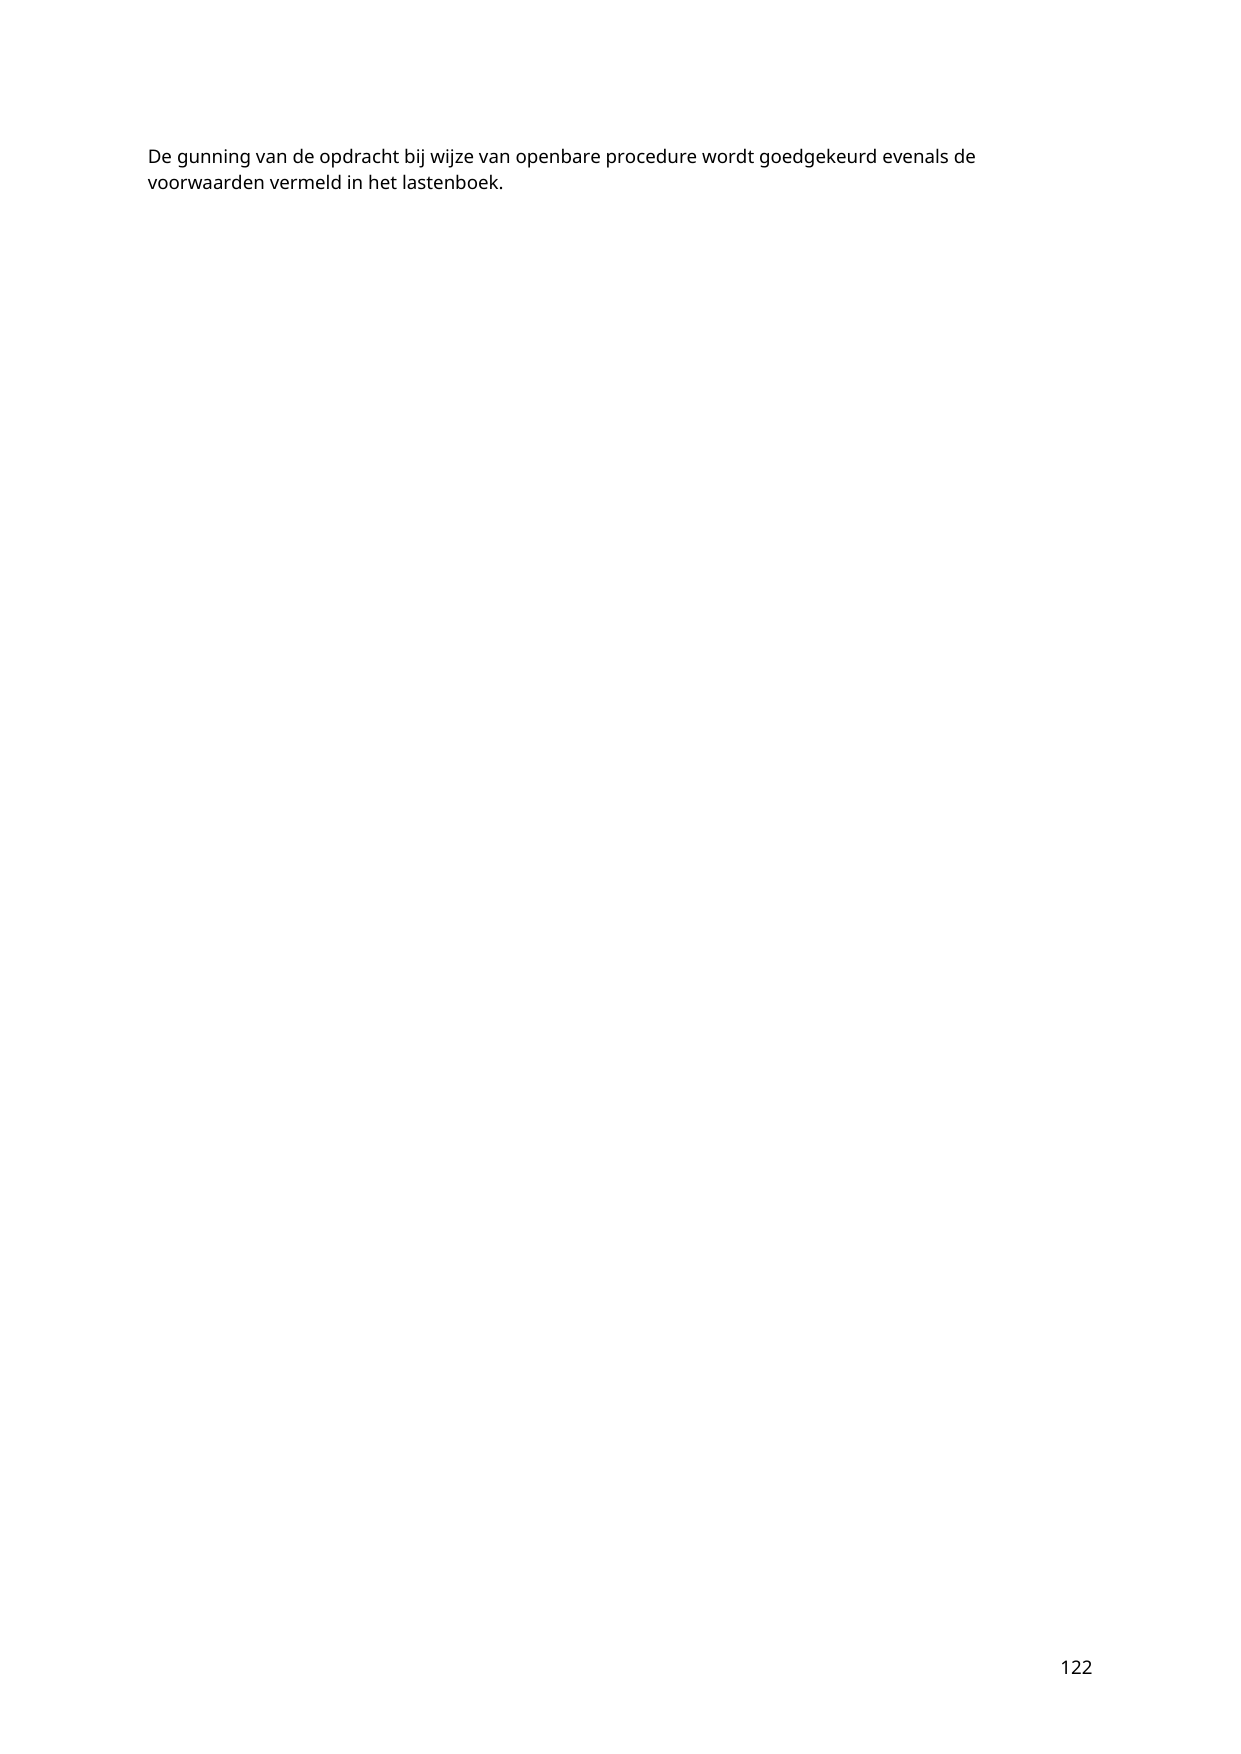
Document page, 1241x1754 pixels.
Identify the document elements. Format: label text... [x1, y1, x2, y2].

text De gunning van de opdracht bij wijze van openbare procedure wordt goedgekeurd evenals de voorwaarden vermeld in het lastenboek. [148, 144, 1092, 195]
